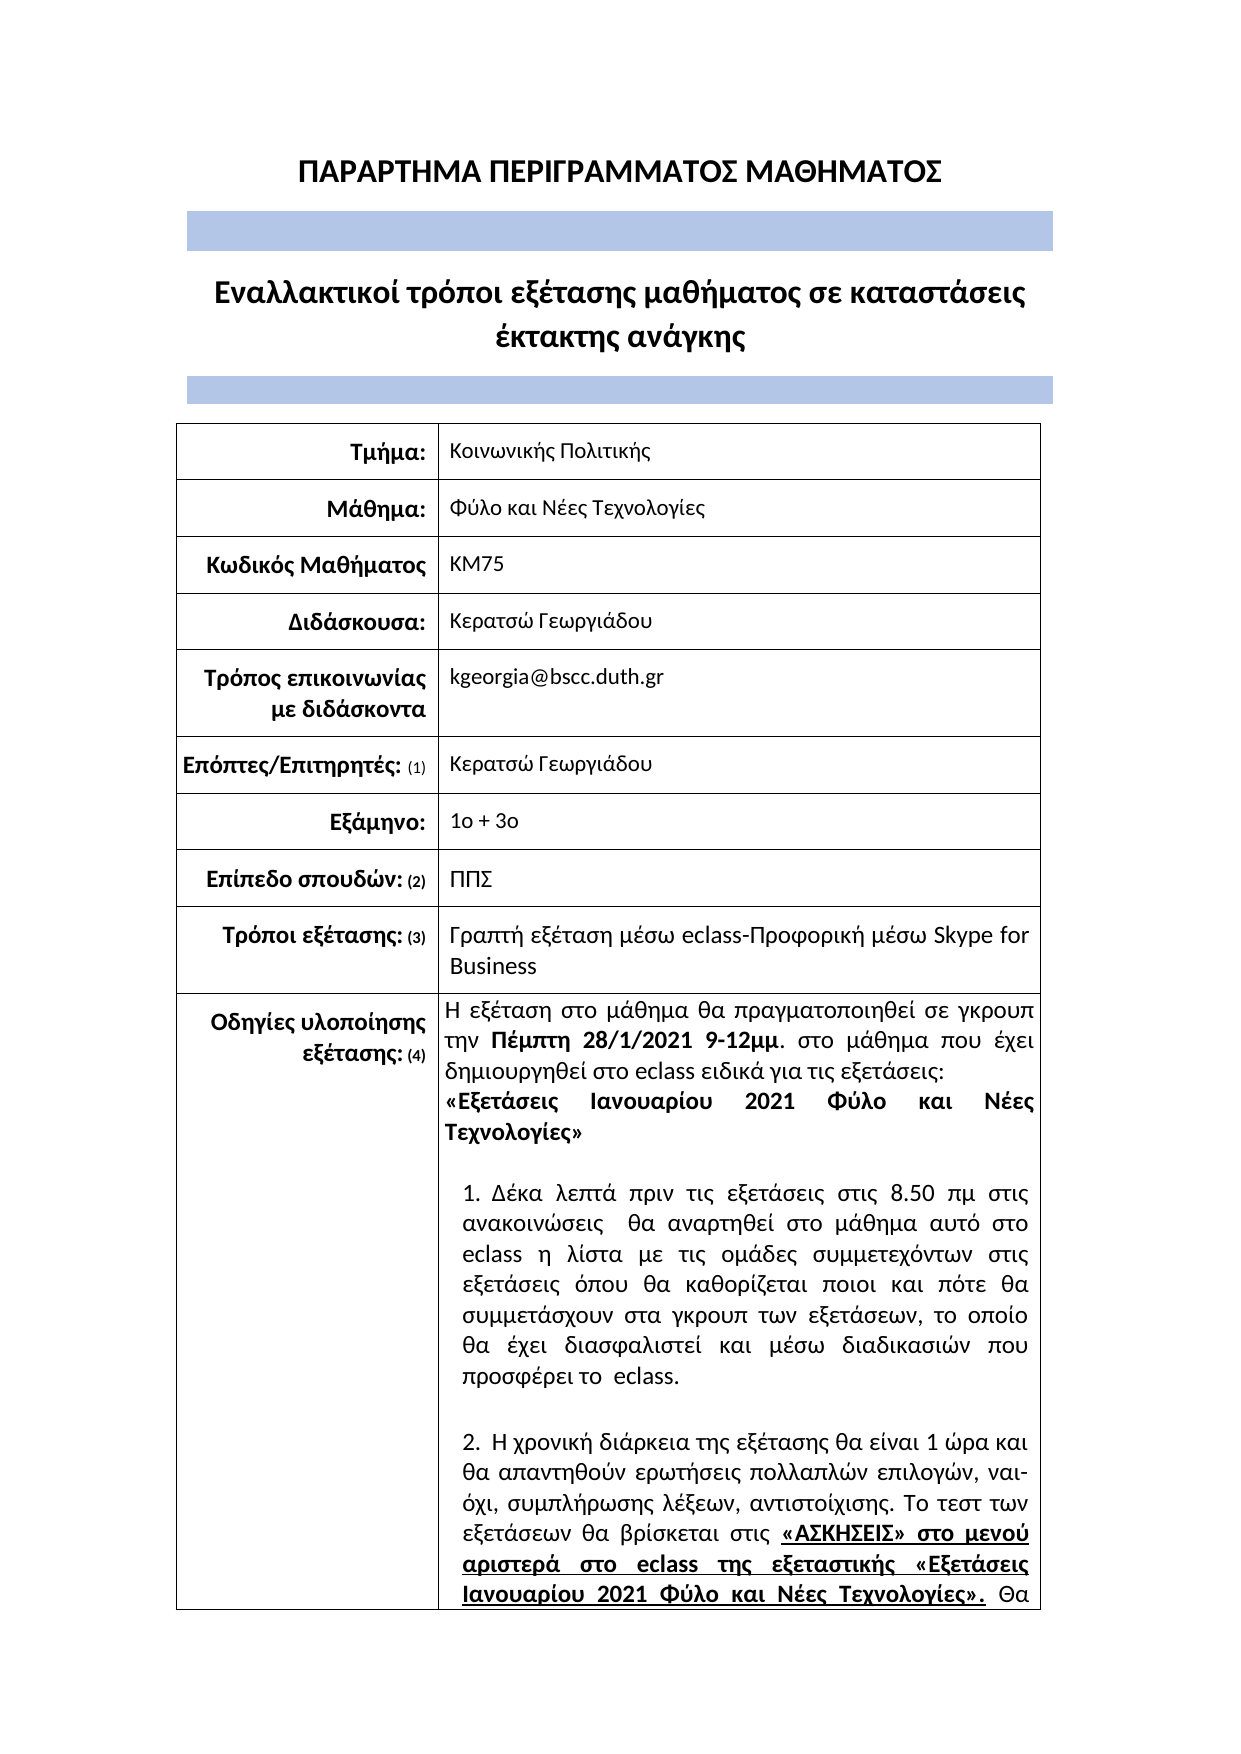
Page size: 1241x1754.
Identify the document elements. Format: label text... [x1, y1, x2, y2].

table_cell Τρόποι εξέτασης: (3) [177, 907, 438, 993]
table_cell Επόπτες/Επιτηρητές: (1) [177, 737, 438, 793]
table_cell Εξάμηνο: [177, 794, 438, 849]
table_cell ΠΠΣ [439, 850, 1040, 906]
table_cell Κερατσώ Γεωργιάδου [439, 594, 1040, 649]
table_header Κοινωνικής Πολιτικής [439, 424, 1040, 479]
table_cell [177, 994, 438, 1609]
table_cell 1o + 3o [439, 794, 1040, 849]
table_cell Κωδικός Μαθήματος [177, 537, 438, 592]
text ΠΑΡΑΡΤΗΜΑ ΠΕΡΙΓΡΑΜΜΑΤΟΣ ΜΑΘΗΜΑΤΟΣ [187, 150, 1053, 191]
table_cell Κερατσώ Γεωργιάδου [439, 737, 1040, 793]
table_cell Τρόπος επικοινωνίας με διδάσκοντα [177, 650, 438, 736]
table_cell Φύλο και Νέες Τεχνολογίες [439, 480, 1040, 536]
table_cell ΚΜ75 [439, 537, 1040, 592]
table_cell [439, 994, 1040, 1609]
table_cell Γραπτή εξέταση μέσω eclass-Προφορική μέσω Skype for Business [439, 907, 1040, 993]
table_cell kgeorgia@bscc.duth.gr [439, 650, 1040, 736]
table_cell Μάθημα: [177, 480, 438, 536]
table_header Τμήμα: [177, 424, 438, 479]
table_cell Διδάσκουσα: [177, 594, 438, 649]
table_cell Επίπεδο σπουδών: (2) [177, 850, 438, 906]
text Εναλλακτικοί τρόποι εξέτασης μαθήματος σε καταστάσεις έκτακτης ανάγκης [187, 271, 1053, 356]
